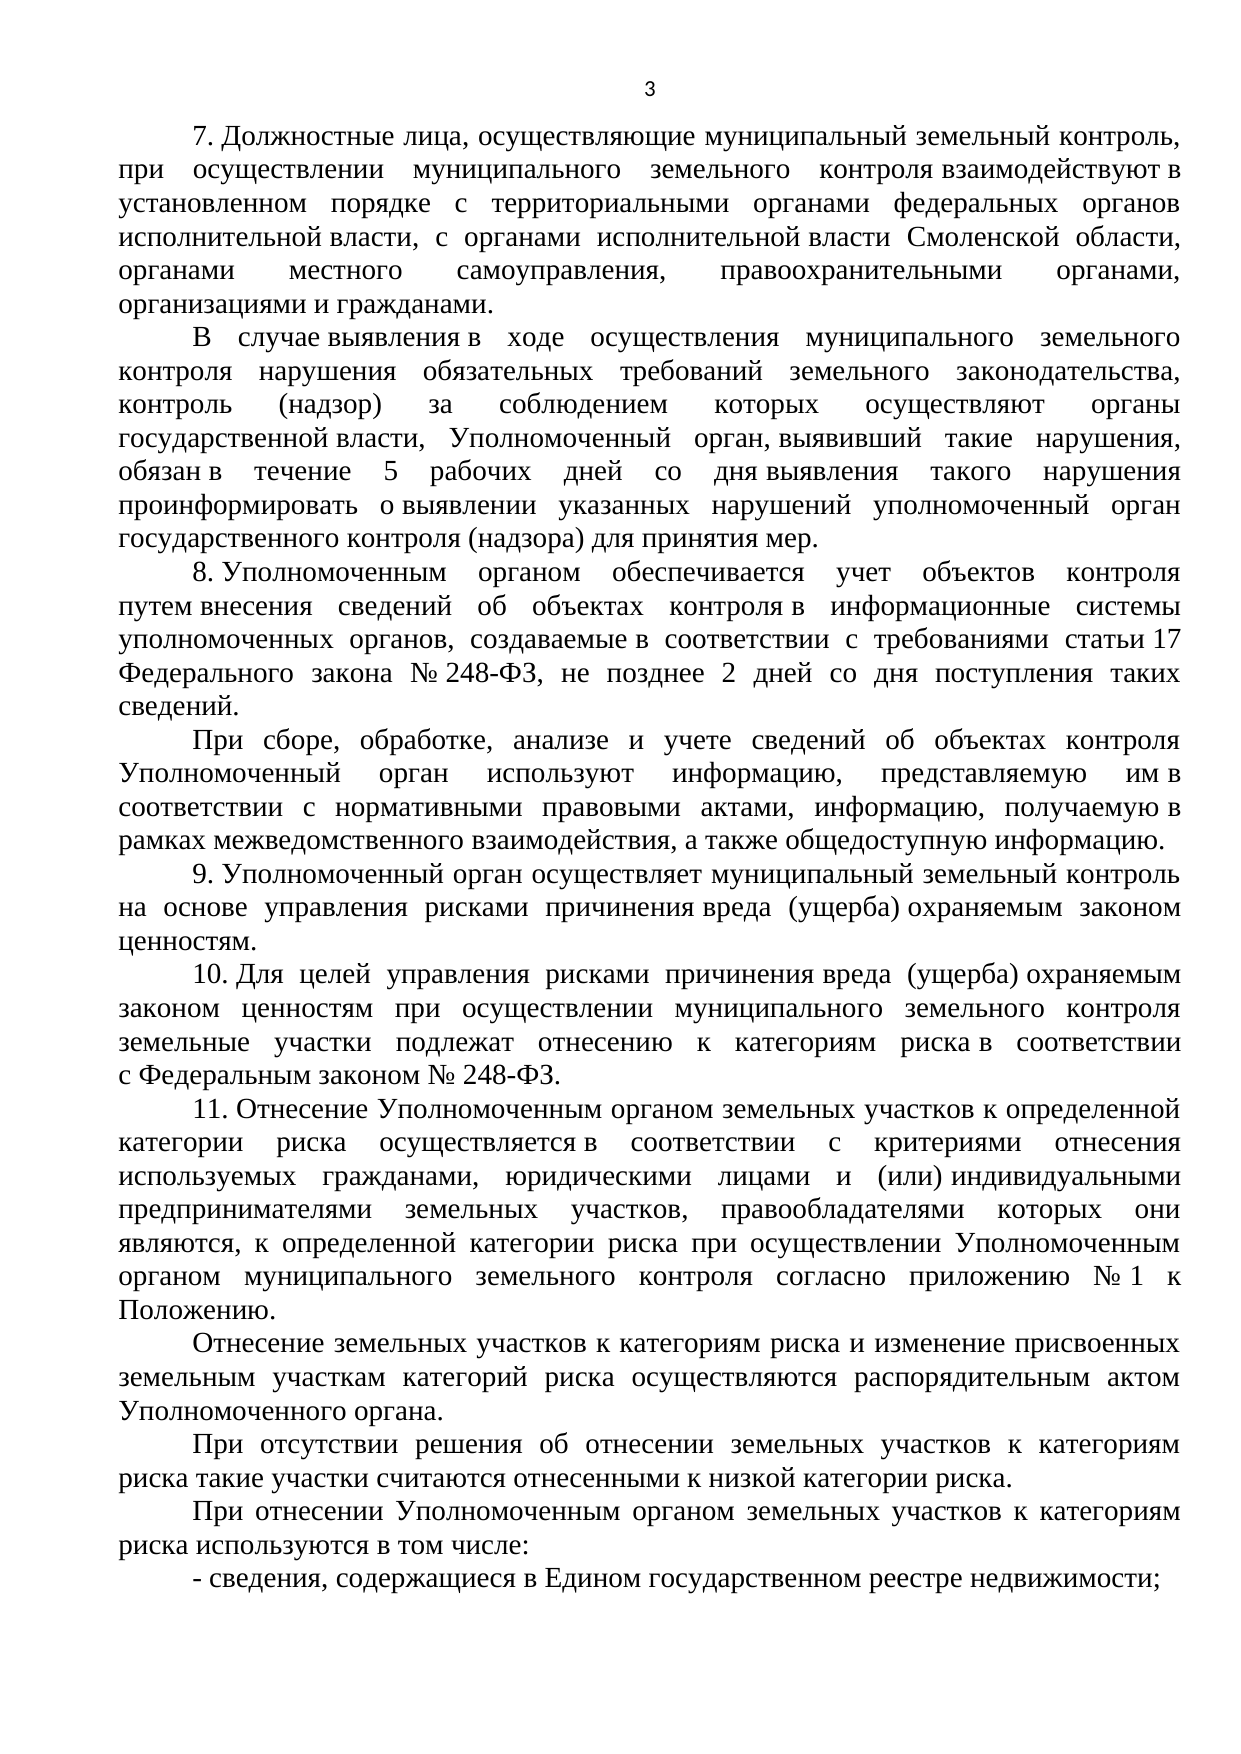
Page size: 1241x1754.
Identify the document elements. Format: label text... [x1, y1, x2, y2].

text При отсутствии решения об отнесении земельных участков к категориям риска такие участки считаются отнесенными к низкой категории риска. [118, 1426, 1181, 1493]
text 10. Для целей управления рисками причинения вреда (ущерба) охраняемым законом ценностям при осуществлении муниципального земельного контроля земельные участки подлежат отнесению к категориям риска в соответствии с Федеральным законом № 248-ФЗ. [118, 957, 1181, 1091]
text 9. Уполномоченный орган осуществляет муниципальный земельный контроль на основе управления рисками причинения вреда (ущерба) охраняемым законом ценностям. [118, 856, 1181, 957]
text При сборе, обработке, анализе и учете сведений об объектах контроля Уполномоченный орган используют информацию, представляемую им в соответствии с нормативными правовыми актами, информацию, получаемую в рамках межведомственного взаимодействия, а также общедоступную информацию. [118, 722, 1181, 856]
text Отнесение земельных участков к категориям риска и изменение присвоенных земельным участкам категорий риска осуществляются распорядительным актом Уполномоченного органа. [118, 1326, 1181, 1426]
text 11. Отнесение Уполномоченным органом земельных участков к определенной категории риска осуществляется в соответствии с критериями отнесения используемых гражданами, юридическими лицами и (или) индивидуальными предпринимателями земельных участков, правообладателями которых они являются, к определенной категории риска при осуществлении Уполномоченным органом муниципального земельного контроля согласно приложению № 1 к Положению. [118, 1091, 1181, 1326]
text 7. Должностные лица, осуществляющие муниципальный земельный контроль, при осуществлении муниципального земельного контроля взаимодействуют в установленном порядке с территориальными органами федеральных органов исполнительной власти, с органами исполнительной власти Смоленской области, органами местного самоуправления, правоохранительными органами, организациями и гражданами. [118, 118, 1181, 319]
text 8. Уполномоченным органом обеспечивается учет объектов контроля путем внесения сведений об объектах контроля в информационные системы уполномоченных органов, создаваемые в соответствии с требованиями статьи 17 Федерального закона № 248-ФЗ, не позднее 2 дней со дня поступления таких сведений. [118, 554, 1181, 722]
text При отнесении Уполномоченным органом земельных участков к категориям риска используются в том числе: [118, 1493, 1181, 1560]
text В случае выявления в ходе осуществления муниципального земельного контроля нарушения обязательных требований земельного законодательства, контроль (надзор) за соблюдением которых осуществляют органы государственной власти, Уполномоченный орган, выявивший такие нарушения, обязан в течение 5 рабочих дней со дня выявления такого нарушения проинформировать о выявлении указанных нарушений уполномоченный орган государственного контроля (надзора) для принятия мер. [118, 319, 1181, 554]
text - сведения, содержащиеся в Едином государственном реестре недвижимости; [118, 1560, 1181, 1594]
